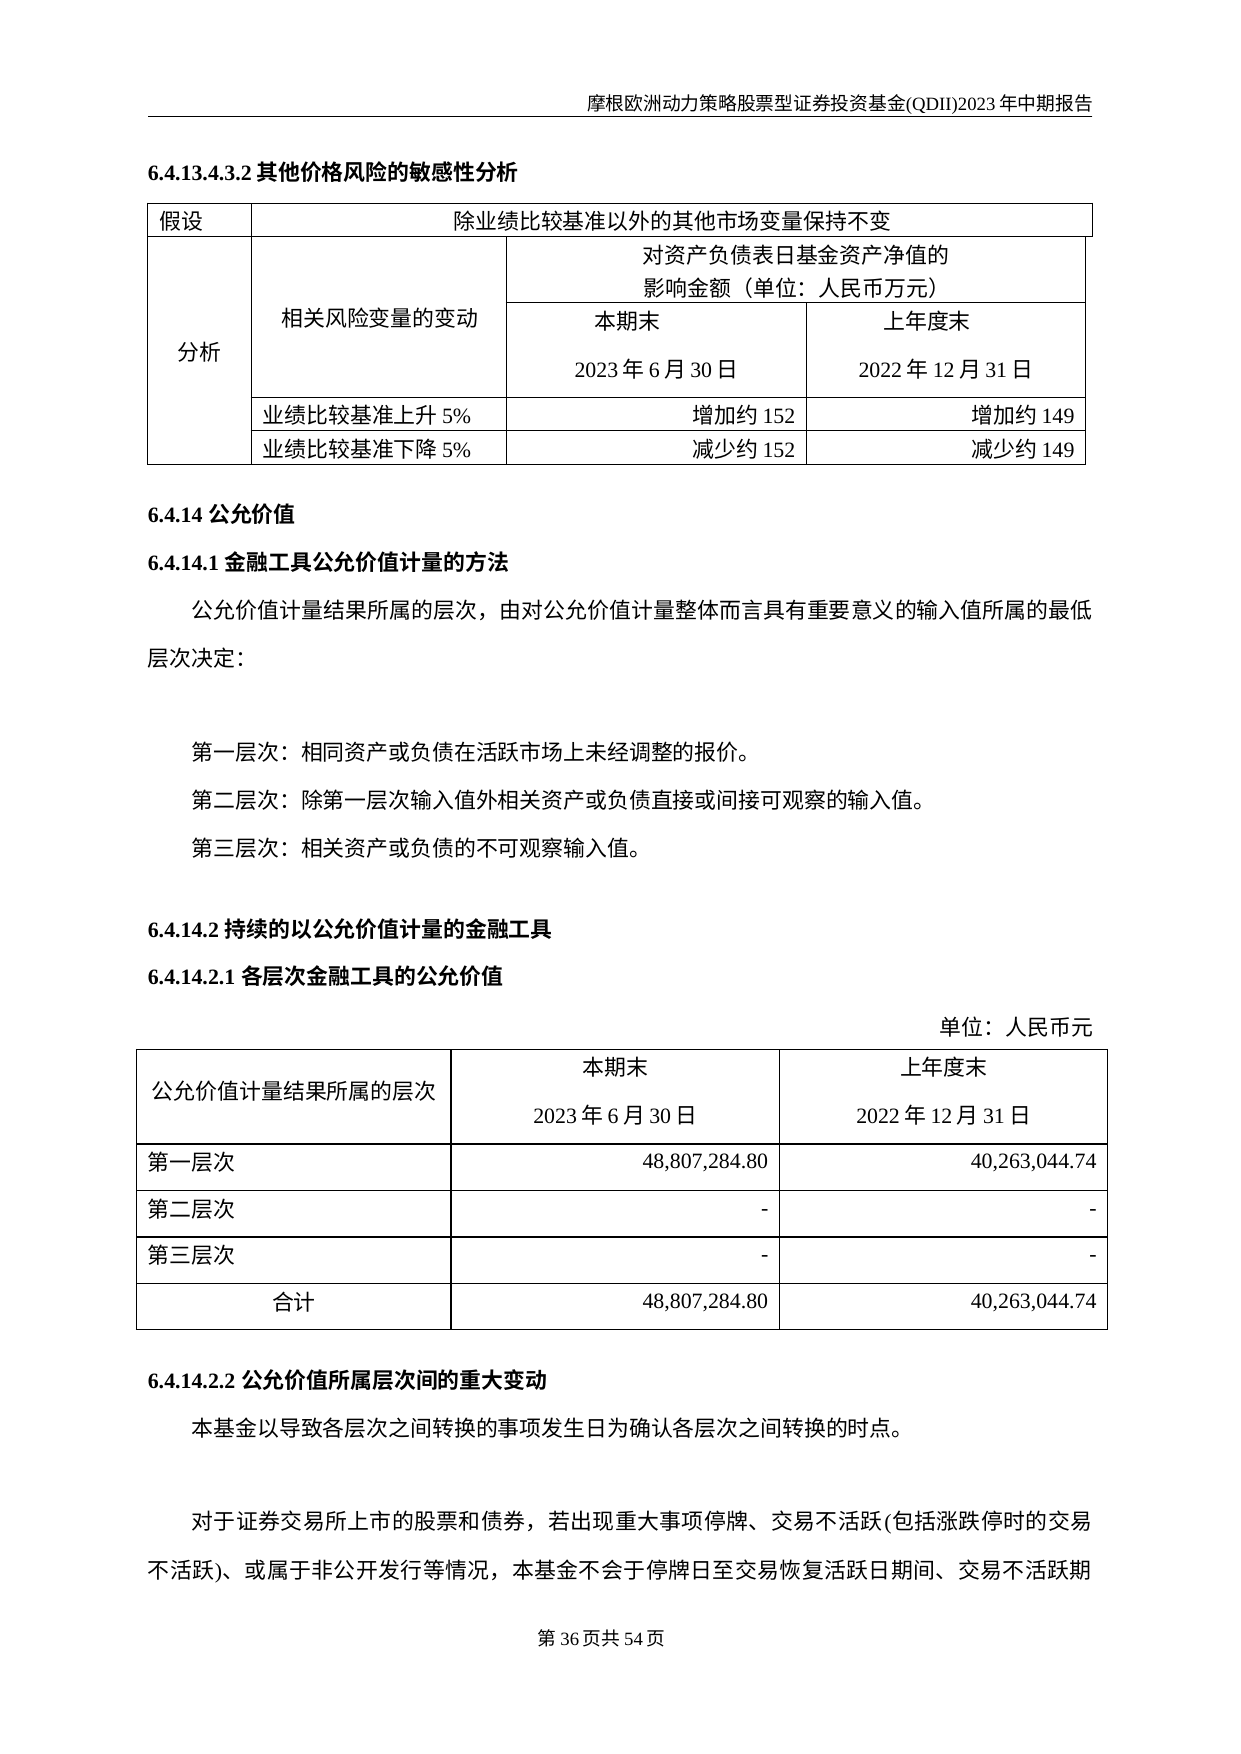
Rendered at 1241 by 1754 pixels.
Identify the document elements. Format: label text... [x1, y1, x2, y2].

text 公允价值计量结果所属的层次，由对公允价值计量整体而言具有重要意义的输入值所属的最低层次决定： [148, 592, 1092, 673]
table_cell 合计 [137, 1284, 450, 1329]
table_cell 40,263,044.74 [780, 1145, 1107, 1189]
table_cell 48,807,284.80 [452, 1145, 779, 1189]
table_cell 上年度末 2022年12月31日 [807, 303, 1085, 397]
table_cell 对资产负债表日基金资产净值的 影响金额（单位：人民币万元） [507, 237, 1085, 302]
table_cell 相关风险变量的变动 [252, 237, 506, 397]
table_cell 第一层次 [137, 1145, 450, 1189]
text 6.4.14.2.1 各层次金融工具的公允价值 [148, 959, 1092, 991]
table_cell - [780, 1238, 1107, 1283]
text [148, 1504, 1092, 1585]
table_cell - [452, 1191, 779, 1236]
table_cell 增加约152 [507, 398, 806, 430]
text 第二层次：除第一层次输入值外相关资产或负债直接或间接可观察的输入值。 [148, 783, 1092, 815]
text 本基金以导致各层次之间转换的事项发生日为确认各层次之间转换的时点。 [148, 1410, 1092, 1443]
table_cell - [452, 1238, 779, 1283]
table_cell 48,807,284.80 [452, 1284, 779, 1329]
table_header 上年度末 2022年12月31日 [780, 1050, 1107, 1143]
text 第一层次：相同资产或负债在活跃市场上未经调整的报价。 [148, 734, 1092, 767]
text 第三层次：相关资产或负债的不可观察输入值。 [148, 831, 1092, 863]
text 6.4.14.1 金融工具公允价值计量的方法 [148, 545, 1092, 576]
table_cell 分析 [148, 237, 251, 464]
table_cell 第二层次 [137, 1191, 450, 1236]
table_cell 40,263,044.74 [780, 1284, 1107, 1329]
text 6.4.14.2.2 公允价值所属层次间的重大变动 [148, 1363, 1092, 1394]
table_cell 减少约149 [807, 431, 1085, 464]
table_cell 业绩比较基准下降5% [252, 431, 506, 464]
table_cell 第三层次 [137, 1238, 450, 1283]
table_cell 减少约152 [507, 431, 806, 464]
table_cell - [780, 1191, 1107, 1236]
text 单位：人民币元 [149, 1010, 1092, 1042]
table_cell 本期末 2023年6月30日 [507, 303, 806, 397]
table_header 公允价值计量结果所属的层次 [137, 1050, 450, 1143]
table_header 除业绩比较基准以外的其他市场变量保持不变 [252, 204, 1092, 236]
text 6.4.14.2 持续的以公允价值计量的金融工具 [148, 912, 1092, 943]
text 6.4.13.4.3.2其他价格风险的敏感性分析 [148, 154, 1092, 187]
table_cell 增加约149 [807, 398, 1085, 430]
text 6.4.14 公允价值 [148, 497, 1092, 529]
table_header 本期末 2023年6月30日 [452, 1050, 779, 1143]
table_cell 业绩比较基准上升5% [252, 398, 506, 430]
table_header 假设 [148, 204, 251, 236]
